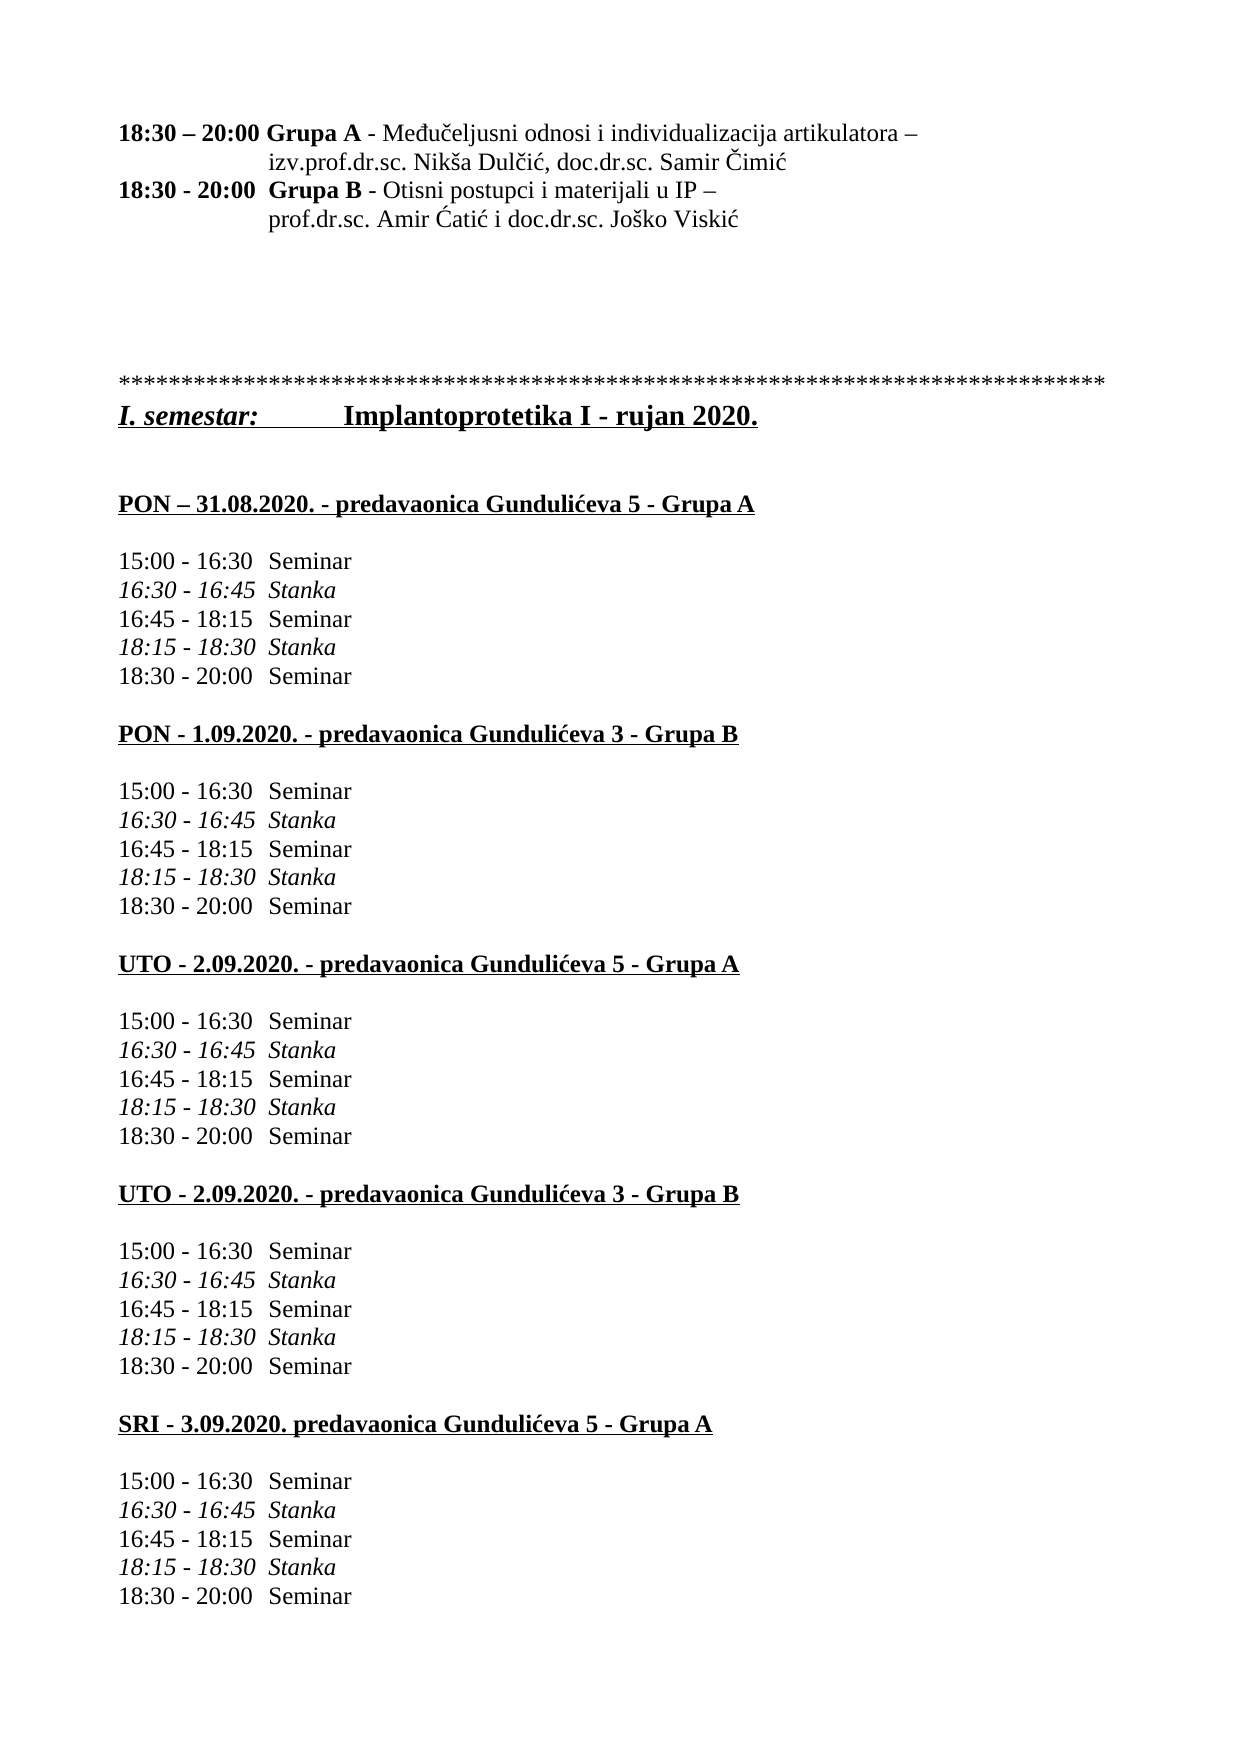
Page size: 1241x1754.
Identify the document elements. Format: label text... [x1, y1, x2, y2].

text 16:30 - 16:45 Stanka [118, 1035, 1122, 1064]
text 18:15 - 18:30 Stanka [118, 862, 1122, 891]
text PON – 31.08.2020. - predavaonica Gundulićeva 5 - Grupa A [118, 489, 1122, 517]
text 16:45 - 18:15 Seminar [118, 604, 1122, 632]
text 16:45 - 18:15 Seminar [118, 1524, 1122, 1552]
text 15:00 - 16:30 Seminar [118, 776, 1122, 805]
text 18:15 - 18:30 Stanka [118, 1092, 1122, 1121]
text 16:30 - 16:45 Stanka [118, 1495, 1122, 1524]
text 16:30 - 16:45 Stanka [118, 1265, 1122, 1294]
text 18:30 - 20:00 Seminar [118, 1581, 1122, 1610]
text 18:15 - 18:30 Stanka [118, 1552, 1122, 1581]
text 16:45 - 18:15 Seminar [118, 834, 1122, 862]
text 16:30 - 16:45 Stanka [118, 805, 1122, 834]
list 18:30 - 20:00 Grupa B - Otisni postupci i materijali u IP – [118, 176, 1122, 204]
text UTO - 2.09.2020. - predavaonica Gundulićeva 5 - Grupa A [118, 949, 1122, 977]
text SRI - 3.09.2020. predavaonica Gundulićeva 5 - Grupa A [118, 1409, 1122, 1437]
text 18:30 - 20:00 Seminar [118, 661, 1122, 690]
text UTO - 2.09.2020. - predavaonica Gundulićeva 3 - Grupa B [118, 1179, 1122, 1207]
text 15:00 - 16:30 Seminar [118, 1236, 1122, 1265]
text 16:45 - 18:15 Seminar [118, 1064, 1122, 1092]
text 16:30 - 16:45 Stanka [118, 575, 1122, 604]
text 15:00 - 16:30 Seminar [118, 546, 1122, 575]
text 16:45 - 18:15 Seminar [118, 1294, 1122, 1322]
text ******************************************************************************* [118, 369, 1122, 398]
text 18:15 - 18:30 Stanka [118, 632, 1122, 661]
text PON - 1.09.2020. - predavaonica Gundulićeva 3 - Grupa B [118, 719, 1122, 747]
text 18:30 - 20:00 Seminar [118, 1121, 1122, 1150]
text 18:30 - 20:00 Seminar [118, 1351, 1122, 1380]
list 18:30 – 20:00 Grupa A - Međučeljusni odnosi i individualizacija artikulatora – [118, 118, 1122, 147]
text 18:30 - 20:00 Seminar [118, 891, 1122, 920]
text 15:00 - 16:30 Seminar [118, 1006, 1122, 1035]
text 18:15 - 18:30 Stanka [118, 1322, 1122, 1351]
text I. semestar: Implantoprotetika I - rujan 2020. [118, 398, 1122, 431]
list prof.dr.sc. Amir Ćatić i doc.dr.sc. Joško Viskić [193, 204, 1122, 233]
list izv.prof.dr.sc. Nikša Dulčić, doc.dr.sc. Samir Čimić [193, 147, 1122, 176]
text 15:00 - 16:30 Seminar [118, 1466, 1122, 1495]
